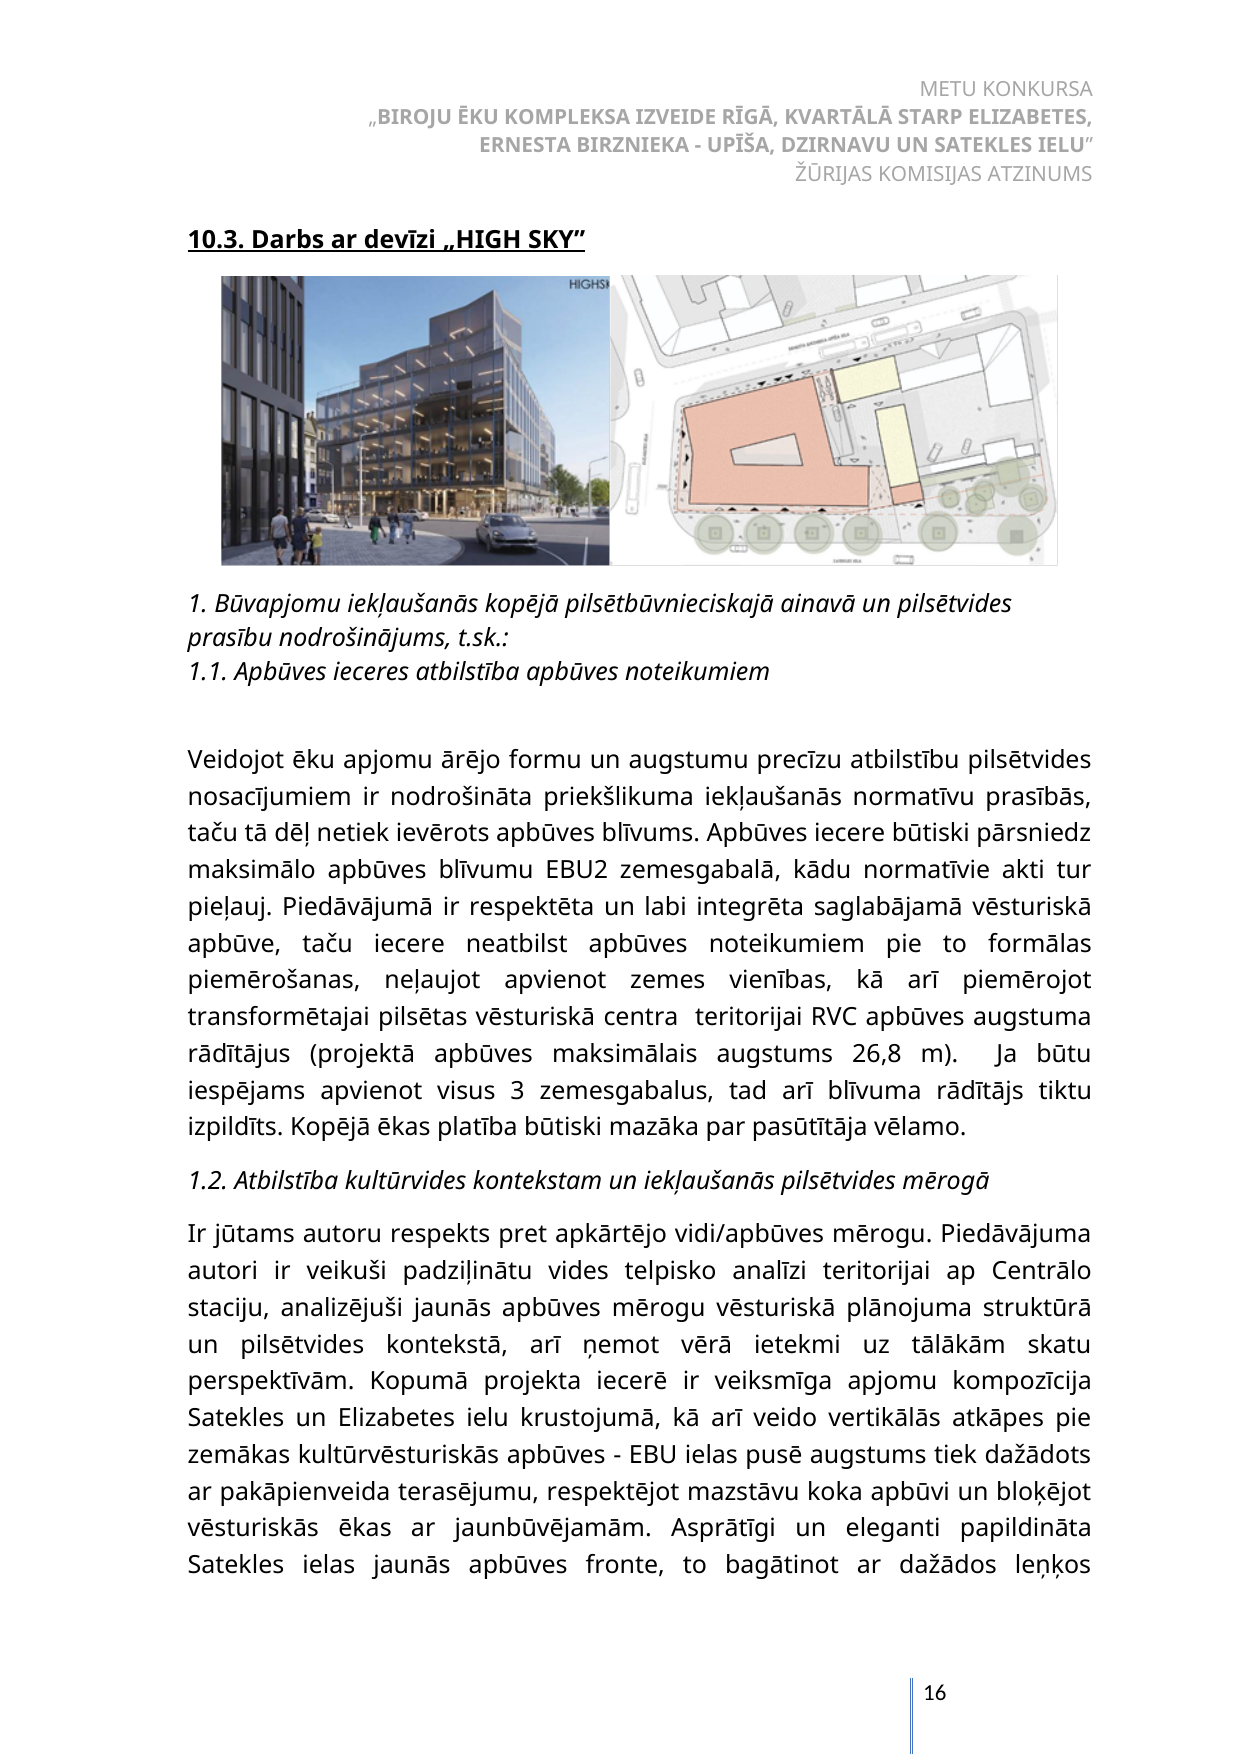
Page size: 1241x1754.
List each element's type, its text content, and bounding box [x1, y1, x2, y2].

text 1. Būvapjomu iekļaušanās kopējā pilsētbūvnieciskajā ainavā un pilsētvides prasību nodrošinājums, t.sk.: [187, 586, 1093, 654]
text Veidojot ēku apjomu ārējo formu un augstumu precīzu atbilstību pilsētvides nosacījumiem ir nodrošināta priekšlikuma iekļaušanās normatīvu prasībās, taču tā dēļ netiek ievērots apbūves blīvums. Apbūves iecere būtiski pārsniedz maksimālo apbūves blīvumu EBU2 zemesgabalā, kādu normatīvie akti tur pieļauj. Piedāvājumā ir respektēta un labi integrēta saglabājamā vēsturiskā apbūve, taču iecere neatbilst apbūves noteikumiem pie to formālas piemērošanas, neļaujot apvienot zemes vienības, kā arī piemērojot transformētajai pilsētas vēsturiskā centra teritorijai RVC apbūves augstuma rādītājus (projektā apbūves maksimālais augstums 26,8 m). Ja būtu iespējams apvienot visus 3 zemesgabalus, tad arī blīvuma rādītājs tiktu izpildīts. Kopējā ēkas platība būtiski mazāka par pasūtītāja vēlamo. [187, 741, 1093, 1143]
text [187, 1216, 1093, 1581]
text 1.2. Atbilstība kultūrvides kontekstam un iekļaušanās pilsētvides mērogā [187, 1162, 1093, 1197]
picture [221, 275, 1059, 567]
text 10.3. Darbs ar devīzi „HIGH SKY” [187, 222, 1093, 256]
text 1.1. Apbūves ieceres atbilstība apbūves noteikumiem [187, 654, 1093, 688]
